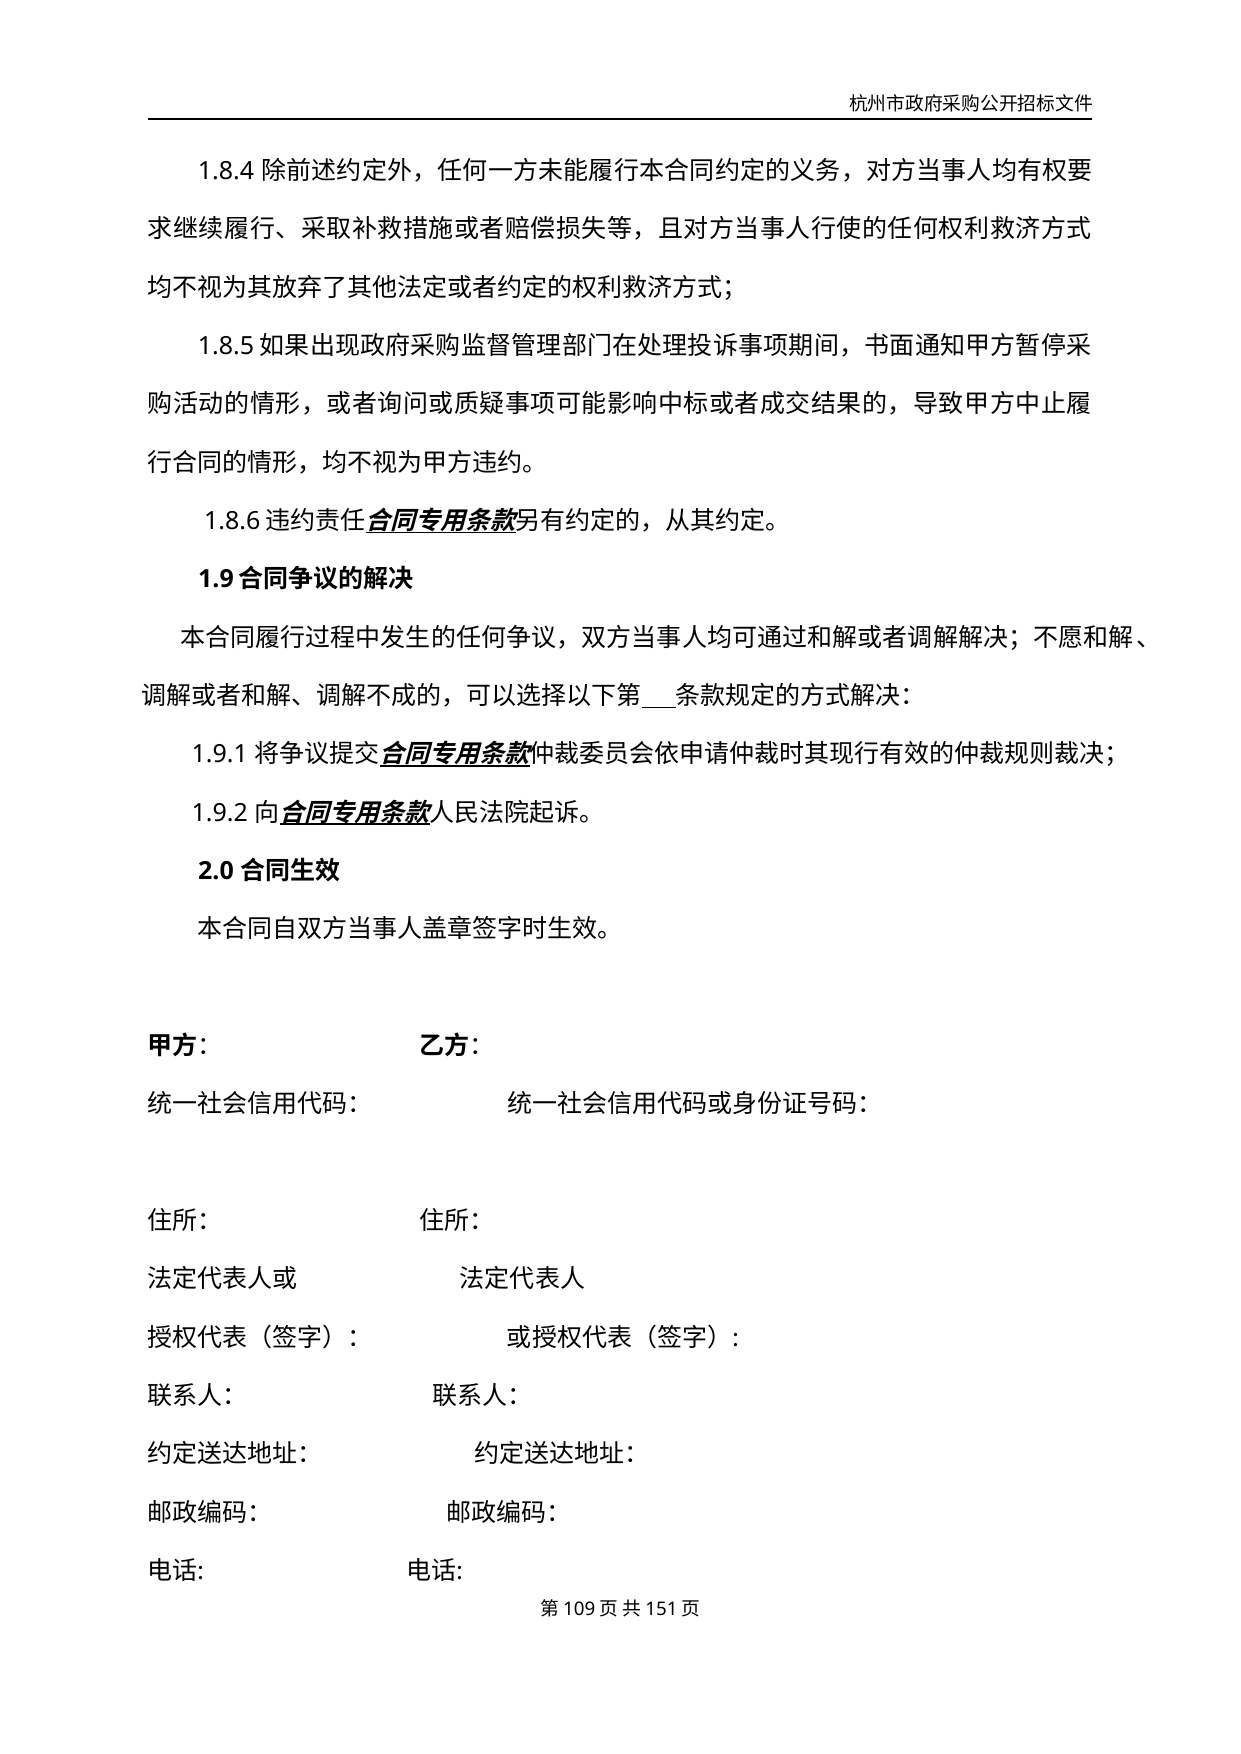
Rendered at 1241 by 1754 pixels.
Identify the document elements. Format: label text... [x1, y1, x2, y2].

text 统一社会信用代码： 统一社会信用代码或身份证号码： [148, 1066, 1092, 1124]
text 1.9.1 将争议提交合同专用条款仲裁委员会依申请仲裁时其现行有效的仲裁规则裁决； [104, 716, 1136, 774]
text 法定代表人或 法定代表人 [148, 1241, 1092, 1299]
text 2.0 合同生效 [148, 833, 1092, 891]
text 本合同履行过程中发生的任何争议，双方当事人均可通过和解或者调解解决；不愿和解、调解或者和解、调解不成的，可以选择以下第 条款规定的方式解决： [141, 599, 1136, 716]
text 联系人： 联系人： [148, 1358, 1092, 1416]
text 1.9.2 向合同专用条款人民法院起诉。 [104, 774, 1136, 833]
text 1.9合同争议的解决 [148, 541, 1092, 599]
text 邮政编码： 邮政编码： [148, 1474, 1092, 1533]
text 1.8.4 除前述约定外，任何一方未能履行本合同约定的义务，对方当事人均有权要求继续履行、采取补救措施或者赔偿损失等，且对方当事人行使的任何权利救济方式均不视为其放弃了其他法定或者约定的权利救济方式； [148, 133, 1092, 308]
text 授权代表（签字）： 或授权代表（签字）: [148, 1299, 1092, 1358]
text 电话: 电话: [148, 1533, 1092, 1591]
text 1.8.6违约责任合同专用条款另有约定的，从其约定。 [104, 483, 1136, 541]
text 约定送达地址： 约定送达地址： [148, 1416, 1092, 1474]
text 住所： 住所： [148, 1183, 1092, 1241]
text 1.8.5如果出现政府采购监督管理部门在处理投诉事项期间，书面通知甲方暂停采购活动的情形，或者询问或质疑事项可能影响中标或者成交结果的，导致甲方中止履行合同的情形，均不视为甲方违约。 [148, 308, 1092, 483]
text 甲方： 乙方： [148, 1008, 1092, 1066]
text 本合同自双方当事人盖章签字时生效。 [148, 891, 1092, 949]
